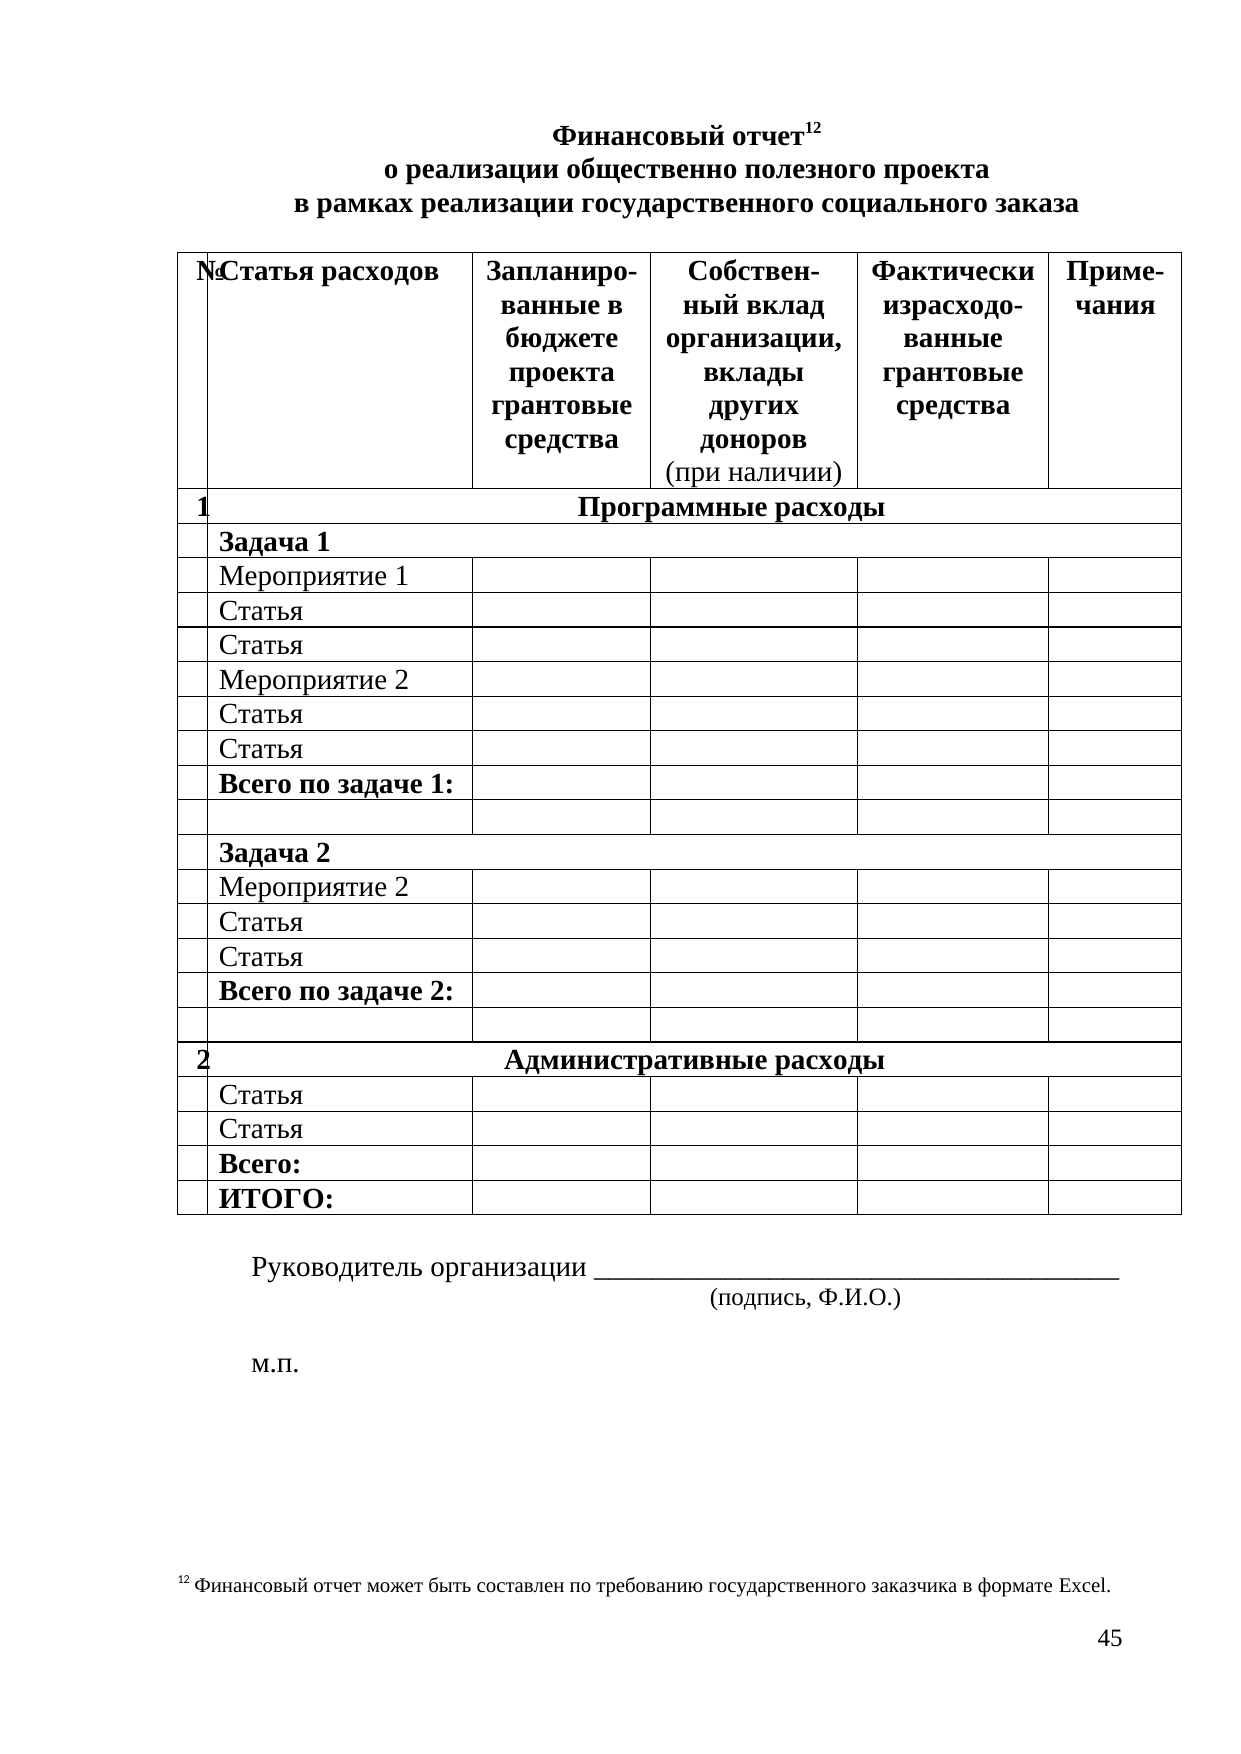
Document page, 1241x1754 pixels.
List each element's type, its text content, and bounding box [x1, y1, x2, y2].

table_cell [178, 870, 207, 903]
table_cell [208, 1008, 472, 1041]
table_cell [473, 593, 650, 626]
table_cell [1049, 766, 1181, 799]
table_cell [473, 766, 650, 799]
table_cell Всего по задаче 2: [208, 973, 472, 1007]
table_cell [1049, 800, 1181, 834]
table_cell [1049, 939, 1181, 972]
table_cell [178, 524, 207, 557]
table_cell [1049, 1008, 1181, 1041]
table_cell [178, 904, 207, 938]
table_cell [651, 1112, 857, 1145]
table_cell 1 [178, 489, 207, 523]
table_cell Задача 1 [208, 524, 1181, 557]
table_cell [1049, 1146, 1181, 1180]
table_cell [473, 628, 650, 661]
table_cell [1049, 662, 1181, 696]
table_cell [1049, 973, 1181, 1007]
table_cell [651, 662, 857, 696]
table_cell [858, 800, 1048, 834]
table_cell [651, 1146, 857, 1180]
table_cell [178, 1146, 207, 1180]
text в рамках реализации государственного социального заказа [177, 185, 1122, 219]
table_cell Административные расходы [208, 1043, 1181, 1076]
table_cell [178, 558, 207, 592]
table_cell [473, 731, 650, 765]
table_cell Статья [208, 1077, 472, 1111]
table_cell [858, 939, 1048, 972]
table_cell [178, 766, 207, 799]
table_cell [1049, 1112, 1181, 1145]
table_cell Статья [208, 939, 472, 972]
table_cell [651, 800, 857, 834]
table_cell [473, 697, 650, 730]
table_cell [858, 593, 1048, 626]
table_cell [178, 697, 207, 730]
table_cell [651, 1008, 857, 1041]
table_cell [178, 973, 207, 1007]
table_cell [1049, 558, 1181, 592]
table_cell [208, 800, 472, 834]
table_cell [178, 1112, 207, 1145]
table_cell [858, 1112, 1048, 1145]
table_cell Статья [208, 628, 472, 661]
table_cell [858, 662, 1048, 696]
table_cell 2 [178, 1043, 207, 1076]
table_cell [651, 939, 857, 972]
table_header Собствен-ный вклад организации, вклады других доноров (при наличии) [651, 253, 857, 488]
table_cell [473, 870, 650, 903]
table_cell [651, 697, 857, 730]
table_cell [858, 1146, 1048, 1180]
table_cell [178, 593, 207, 626]
table_header Приме-чания [1049, 253, 1181, 488]
table_cell [1049, 593, 1181, 626]
table_cell [858, 1077, 1048, 1111]
table_cell Всего: [208, 1146, 472, 1180]
table_cell [473, 1112, 650, 1145]
table_cell [178, 1077, 207, 1111]
table_cell [1049, 904, 1181, 938]
table_cell Статья [208, 593, 472, 626]
table_cell [858, 766, 1048, 799]
table_cell [178, 662, 207, 696]
table_cell [178, 800, 207, 834]
table_cell Задача 2 [208, 835, 1181, 868]
table_cell Мероприятие 1 [208, 558, 472, 592]
table_cell [473, 1008, 650, 1041]
table_cell [858, 973, 1048, 1007]
table_cell Статья [208, 731, 472, 765]
table_cell [473, 800, 650, 834]
table_cell [651, 766, 857, 799]
table_cell Статья [208, 904, 472, 938]
table_cell [473, 1181, 650, 1214]
table_cell [858, 558, 1048, 592]
table_header Фактически израсходо-ванные грантовые средства [858, 253, 1048, 488]
table_cell [178, 1008, 207, 1041]
table_cell Мероприятие 2 [208, 870, 472, 903]
table_cell [858, 628, 1048, 661]
table_header Статья расходов [208, 253, 472, 488]
table_cell [651, 1181, 857, 1214]
table_cell [1049, 628, 1181, 661]
table_cell Статья [208, 697, 472, 730]
table_cell [473, 939, 650, 972]
table_cell [1049, 1077, 1181, 1111]
table_cell Статья [208, 1112, 472, 1145]
table_cell [651, 1077, 857, 1111]
table_cell [473, 973, 650, 1007]
table_cell [178, 1181, 207, 1214]
text о реализации общественно полезного проекта [177, 152, 1122, 185]
table_cell [858, 904, 1048, 938]
table_cell [1049, 1181, 1181, 1214]
table_cell [651, 904, 857, 938]
table_cell [178, 939, 207, 972]
table_cell [1049, 731, 1181, 765]
table_cell [651, 593, 857, 626]
table_cell [473, 662, 650, 696]
table_cell [473, 558, 650, 592]
table_cell Мероприятие 2 [208, 662, 472, 696]
table_cell [858, 1181, 1048, 1214]
table_cell Всего по задаче 1: [208, 766, 472, 799]
table_cell [651, 870, 857, 903]
table_cell [473, 904, 650, 938]
text м.п. [177, 1345, 1122, 1378]
table_cell [858, 870, 1048, 903]
text Финансовый отчет [177, 118, 1122, 152]
table_cell [1049, 870, 1181, 903]
table_cell [651, 628, 857, 661]
table_cell [1049, 697, 1181, 730]
table_cell [178, 628, 207, 661]
table_header № [178, 253, 207, 488]
text Руководитель организации ____________________________________ [177, 1249, 1122, 1282]
table_cell [651, 558, 857, 592]
table_cell [651, 731, 857, 765]
table_cell [473, 1146, 650, 1180]
table_cell [858, 731, 1048, 765]
table_cell [858, 1008, 1048, 1041]
table_cell [473, 1077, 650, 1111]
table_header Запланиро-ванные в бюджете проекта грантовые средства [473, 253, 650, 488]
table_cell ИТОГО: [208, 1181, 472, 1214]
text (подпись, Ф.И.О.) [177, 1282, 1122, 1311]
table_cell [178, 835, 207, 868]
table_cell [651, 973, 857, 1007]
table_cell [178, 731, 207, 765]
table_cell Программные расходы [208, 489, 1181, 523]
table_cell [858, 697, 1048, 730]
